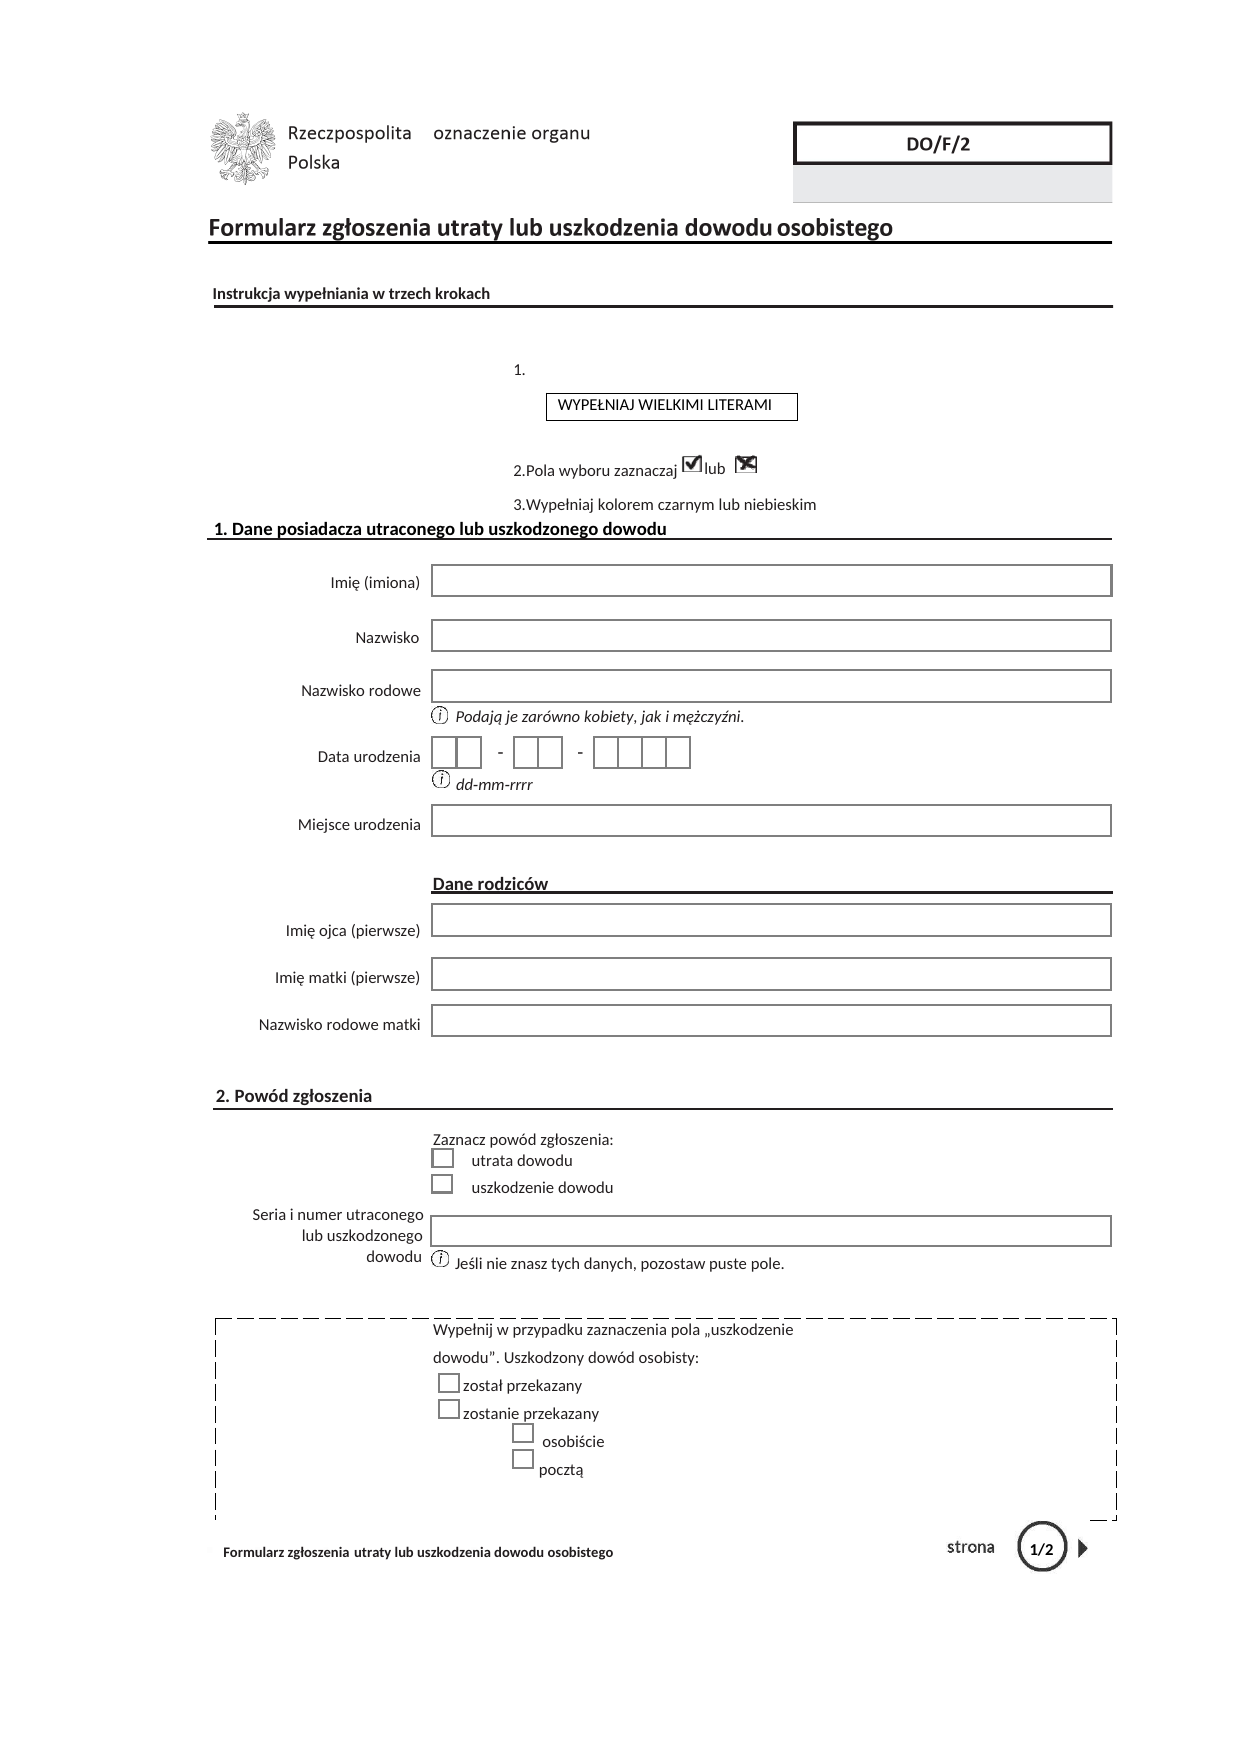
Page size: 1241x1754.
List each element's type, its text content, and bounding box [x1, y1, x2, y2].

text 2. Powód zgłoszenia [216, 1084, 1093, 1107]
picture [207, 111, 1113, 244]
text 1. [513, 359, 1093, 379]
text 3.Wypełniaj kolorem czarnym lub niebieskim [513, 494, 1093, 514]
picture [734, 455, 757, 473]
text 2.Pola wyboru zaznaczaj [513, 454, 1093, 480]
table_header Wypełnij w przypadku zaznaczenia pola „uszkodzenie dowodu”. Uszkodzony dowód osobisty: został przekazany zostanie przekazany osobiście pocztą [215, 1318, 1116, 1520]
picture [432, 770, 450, 788]
text Instrukcja wypełniania w trzech krokach [212, 284, 1093, 304]
picture [431, 1250, 449, 1267]
table_header WYPEŁNIAJ WIELKIMI LITERAMI [547, 394, 797, 420]
picture [431, 706, 448, 724]
picture [207, 1520, 1088, 1574]
picture [681, 454, 702, 472]
